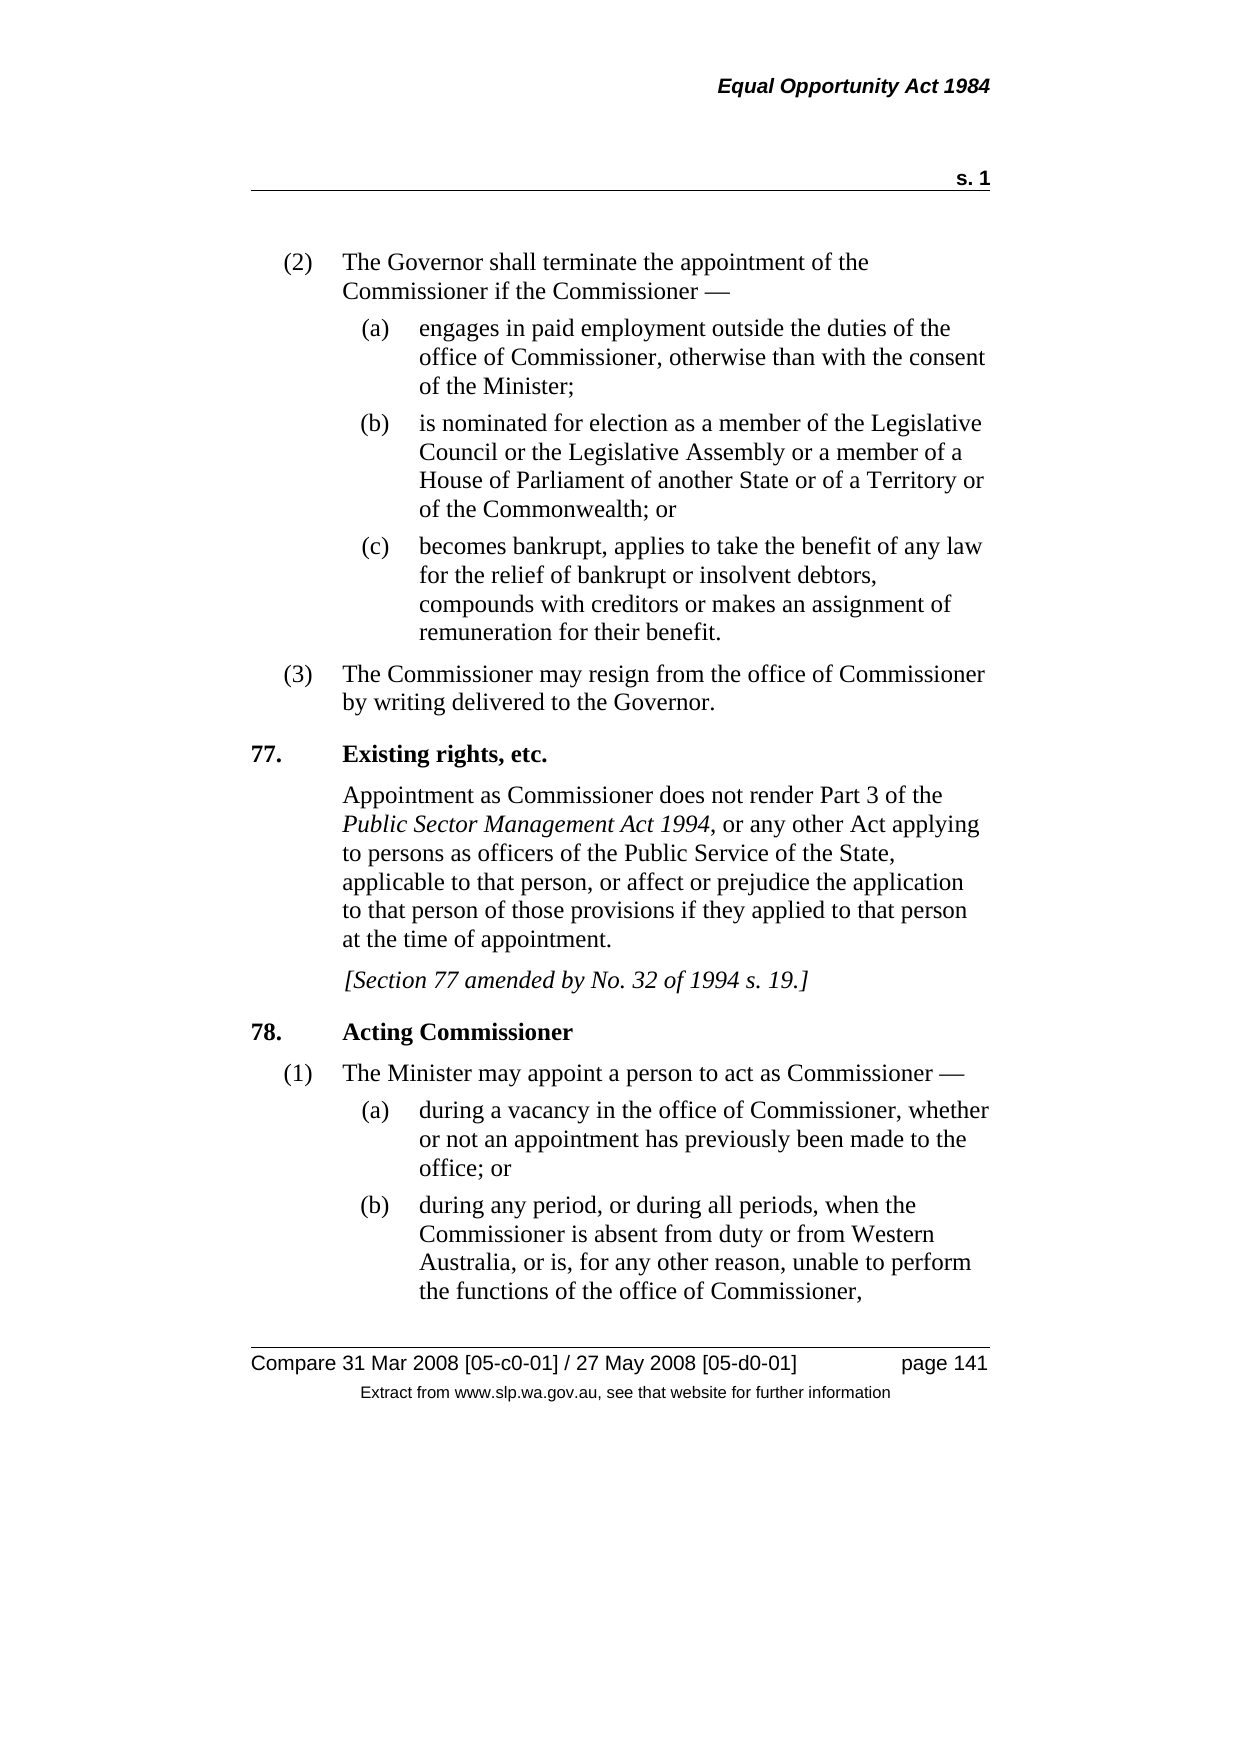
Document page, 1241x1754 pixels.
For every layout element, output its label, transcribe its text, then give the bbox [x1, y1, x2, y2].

text (a) during a vacancy in the office of Commissioner, whether or not an appointment has previously been made to the office; or [251, 1095, 990, 1182]
text (3) The Commissioner may resign from the office of Commissioner by writing delivered to the Governor. [251, 659, 990, 716]
text (2) The Governor shall terminate the appointment of the Commissioner if the Commissioner — [251, 247, 990, 305]
text (b) is nominated for election as a member of the Legislative Council or the Legislative Assembly or a member of a House of Parliament of another State or of a Territory or of the Commonwealth; or [251, 408, 990, 523]
text Appointment as Commissioner does not render Part 3 of the Public Sector Management Act 1994, or any other Act applying to persons as officers of the Public Service of the State, applicable to that person, or affect or prejudice the application to that person of those provisions if they applied to that person at the time of appointment. [251, 780, 990, 953]
text (c) becomes bankrupt, applies to take the benefit of any law for the relief of bankrupt or insolvent debtors, compounds with creditors or makes an assignment of remuneration for their benefit. [251, 531, 990, 646]
text (1) The Minister may appoint a person to act as Commissioner — [251, 1058, 990, 1087]
subtitle 77. Existing rights, etc. [251, 739, 990, 768]
text [Section 77 amended by No. 32 of 1994 s. 19.] [251, 965, 990, 994]
text (b) during any period, or during all periods, when the Commissioner is absent from duty or from Western Australia, or is, for any other reason, unable to perform the functions of the office of Commissioner, [251, 1190, 990, 1305]
text (a) engages in paid employment outside the duties of the office of Commissioner, otherwise than with the consent of the Minister; [251, 313, 990, 399]
subtitle 78. Acting Commissioner [251, 1017, 990, 1046]
